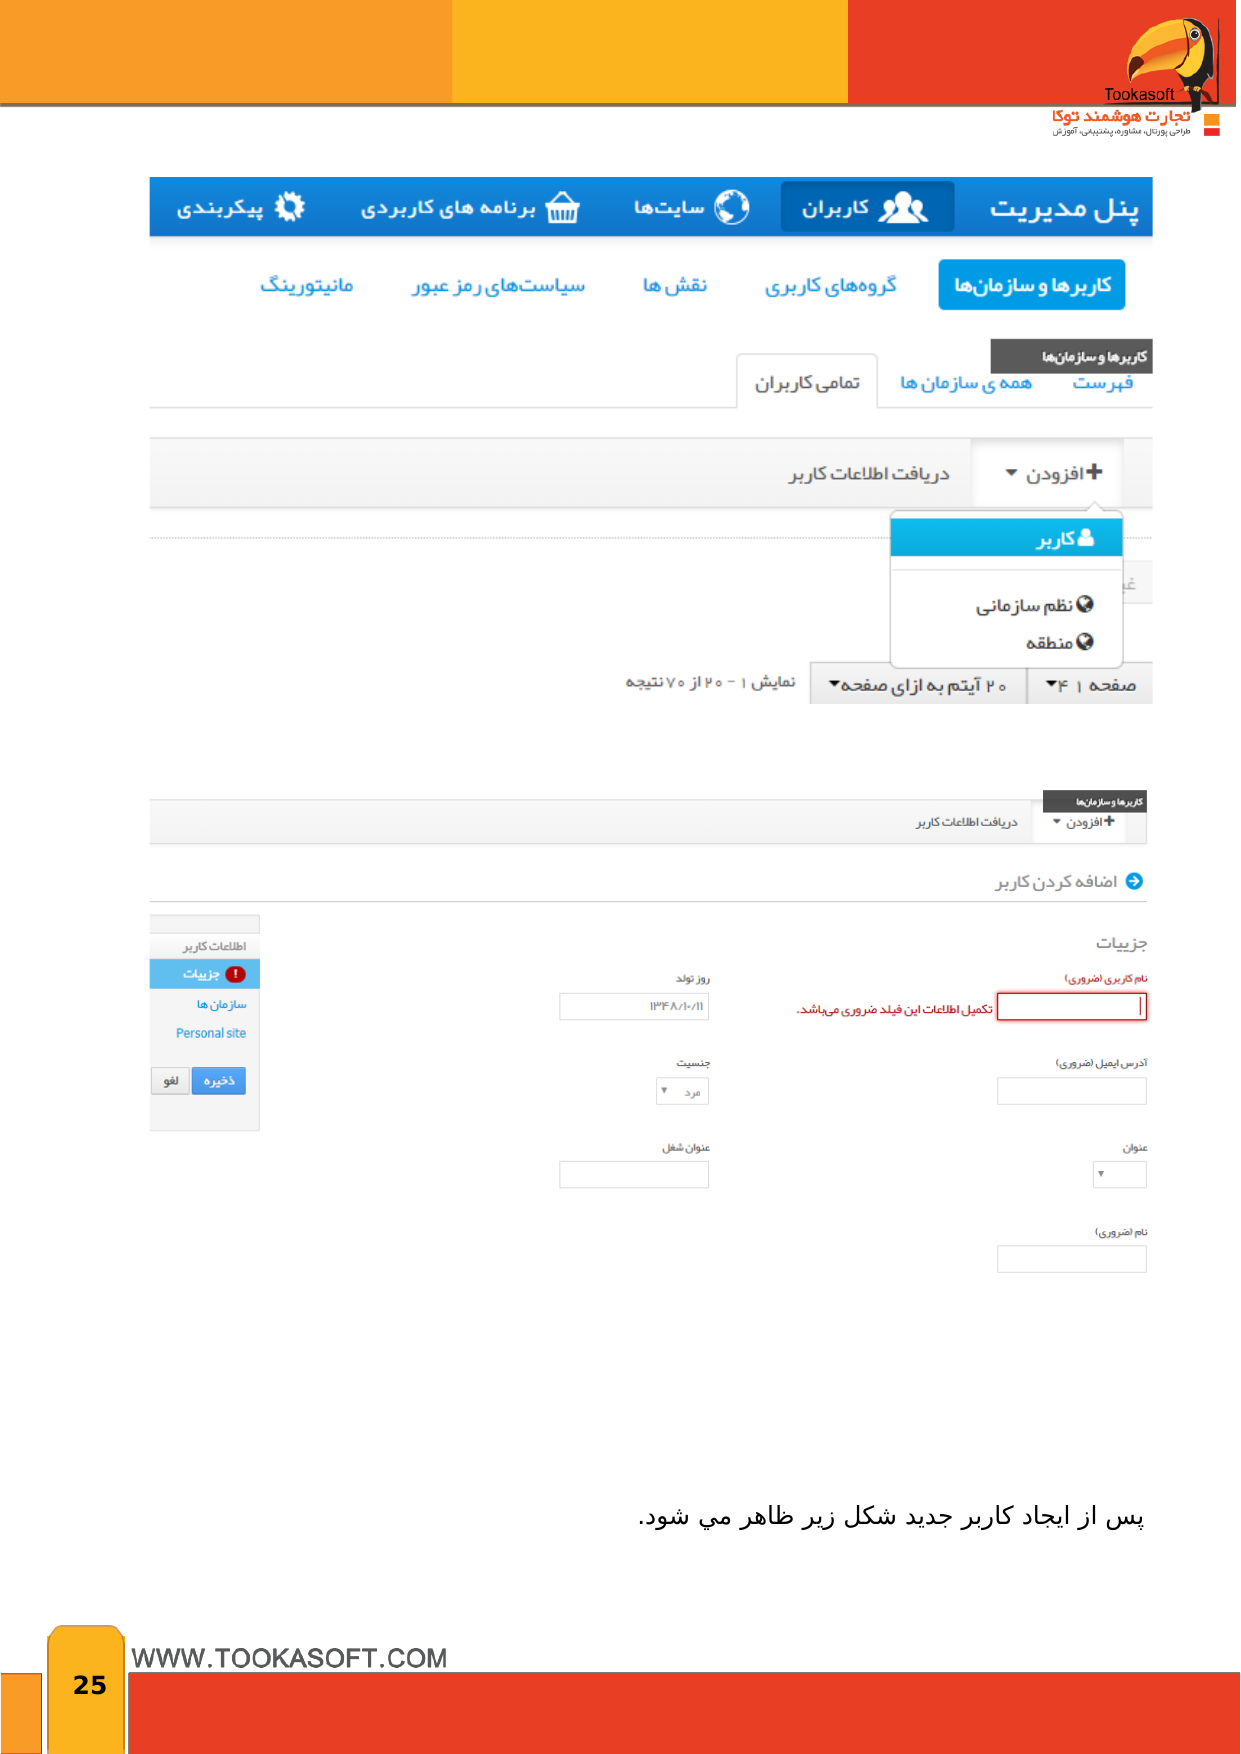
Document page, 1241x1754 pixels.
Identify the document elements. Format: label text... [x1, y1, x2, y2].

picture [149, 177, 1153, 704]
picture [149, 781, 1153, 1281]
picture [0, 1625, 1241, 1754]
text پس از ایجاد کاربر جدید شکل زیر ظاهر مي شود. [118, 1501, 1144, 1530]
picture [0, 0, 1236, 157]
